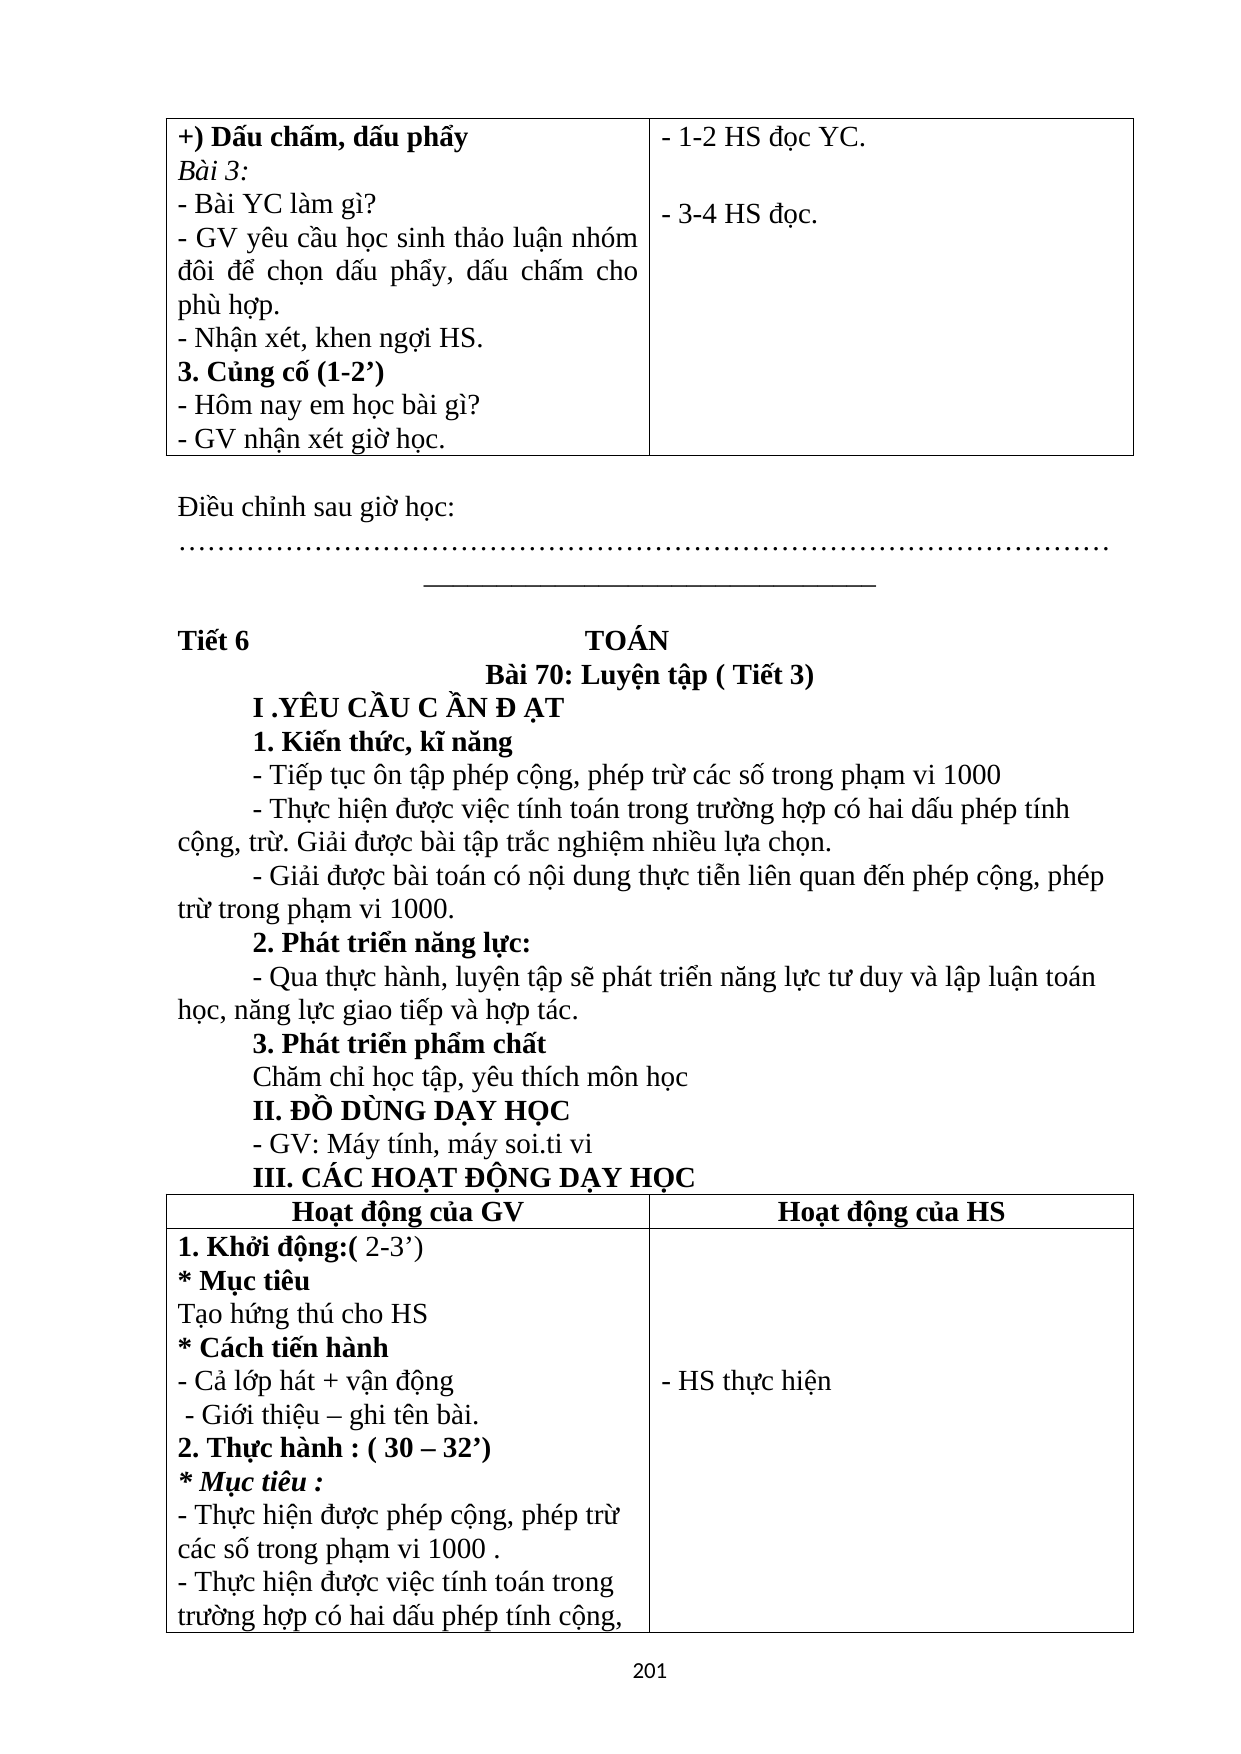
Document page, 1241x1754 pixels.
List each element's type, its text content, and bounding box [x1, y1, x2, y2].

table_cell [167, 1229, 649, 1632]
text - Thực hiện được việc tính toán trong trường hợp có hai dấu phép tính cộng, trừ. Giải được bài tập trắc nghiệm nhiều lựa chọn. [177, 791, 1122, 858]
table_header Hoạt động của GV [167, 1195, 649, 1228]
text II. ĐỒ DÙNG DẠY HỌC [177, 1093, 1122, 1126]
text - Qua thực hành, luyện tập sẽ phát triển năng lực tư duy và lập luận toán học, năng lực giao tiếp và hợp tác. [177, 959, 1122, 1026]
text 1. Kiến thức, kĩ năng [177, 724, 1122, 757]
text Tiết 6 TOÁN [177, 623, 1122, 657]
text Điều chỉnh sau giờ học: [177, 489, 1122, 523]
text I .YÊU CẦU C ẦN Đ ẠT [177, 690, 1122, 724]
text Bài 70: Luyện tập ( Tiết 3) [177, 657, 1122, 690]
text III. CÁC HOẠT ĐỘNG DẠY HỌC [177, 1160, 1122, 1193]
table_header Hoạt động của HS [650, 1195, 1133, 1228]
text - Giải được bài toán có nội dung thực tiễn liên quan đến phép cộng, phép trừ trong phạm vi 1000. [177, 858, 1122, 925]
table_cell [650, 119, 1133, 454]
text …………………………………………………………………………………… [177, 523, 1122, 556]
text 3. Phát triển phẩm chất [177, 1026, 1122, 1059]
text _______________________________ [177, 556, 1122, 590]
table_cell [650, 1229, 1133, 1632]
text Chăm chỉ học tập, yêu thích môn học [177, 1059, 1122, 1093]
text - GV: Máy tính, máy soi.ti vi [177, 1126, 1122, 1160]
text 2. Phát triển năng lực: [177, 925, 1122, 959]
text - Tiếp tục ôn tập phép cộng, phép trừ các số trong phạm vi 1000 [177, 757, 1122, 791]
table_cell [167, 119, 649, 454]
